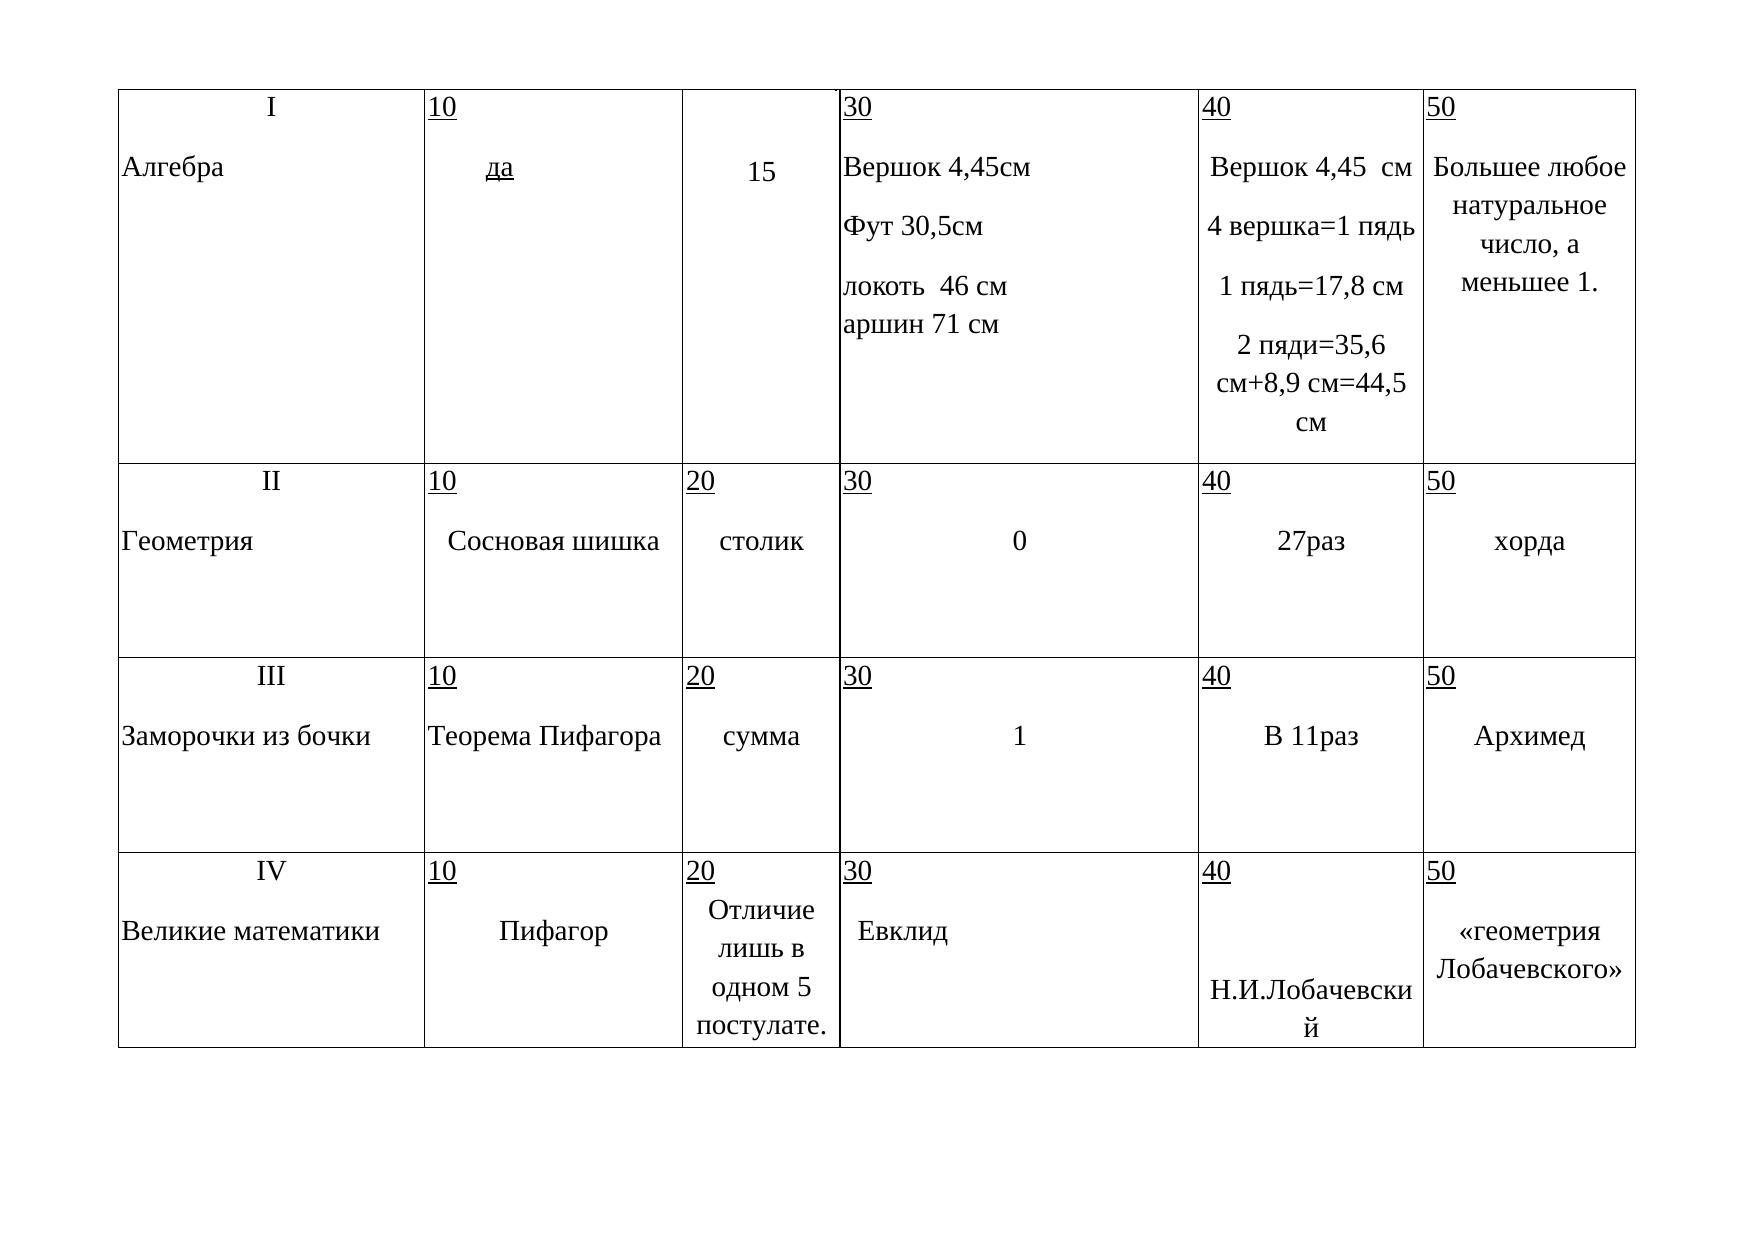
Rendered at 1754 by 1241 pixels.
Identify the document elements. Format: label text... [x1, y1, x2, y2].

table_cell 50 хорда [1424, 464, 1635, 657]
table_cell IV Великие математики [119, 853, 424, 1047]
table_header 15 [683, 90, 839, 462]
table_cell III Заморочки из бочки [119, 658, 424, 852]
table_cell II Геометрия [119, 464, 424, 657]
table_cell 20 сумма [683, 658, 839, 852]
table_cell 40 Н.И.Лобачевский [1199, 853, 1423, 1047]
table_header 50 Большее любое натуральное число, а меньшее 1. [1424, 90, 1635, 462]
table_cell 30 0 [841, 464, 1198, 657]
table_cell 40 В 11раз [1199, 658, 1423, 852]
table_header I Алгебра [119, 90, 424, 462]
table_header 30 Вершок 4,45см Фут 30,5см локоть 46 см аршин 71 см [841, 90, 1198, 462]
table_cell 10 Теорема Пифагора [425, 658, 682, 852]
table_cell 30 1 [841, 658, 1198, 852]
table_header 10 да [425, 90, 682, 462]
table_cell 50 Архимед [1424, 658, 1635, 852]
table_cell 30 Евклид [841, 853, 1198, 1047]
table_cell 10 Сосновая шишка [425, 464, 682, 657]
table_cell 20 столик [683, 464, 839, 657]
table_cell 10 Пифагор [425, 853, 682, 1047]
table_cell 50 «геометрия Лобачевского» [1424, 853, 1635, 1047]
table_cell 40 27раз [1199, 464, 1423, 657]
table_cell 20 Отличие лишь в одном 5 постулате. [683, 853, 839, 1047]
table_header 40 Вершок 4,45 см 4 вершка=1 пядь 1 пядь=17,8 см 2 пяди=35,6 см+8,9 см=44,5 см [1199, 90, 1423, 462]
